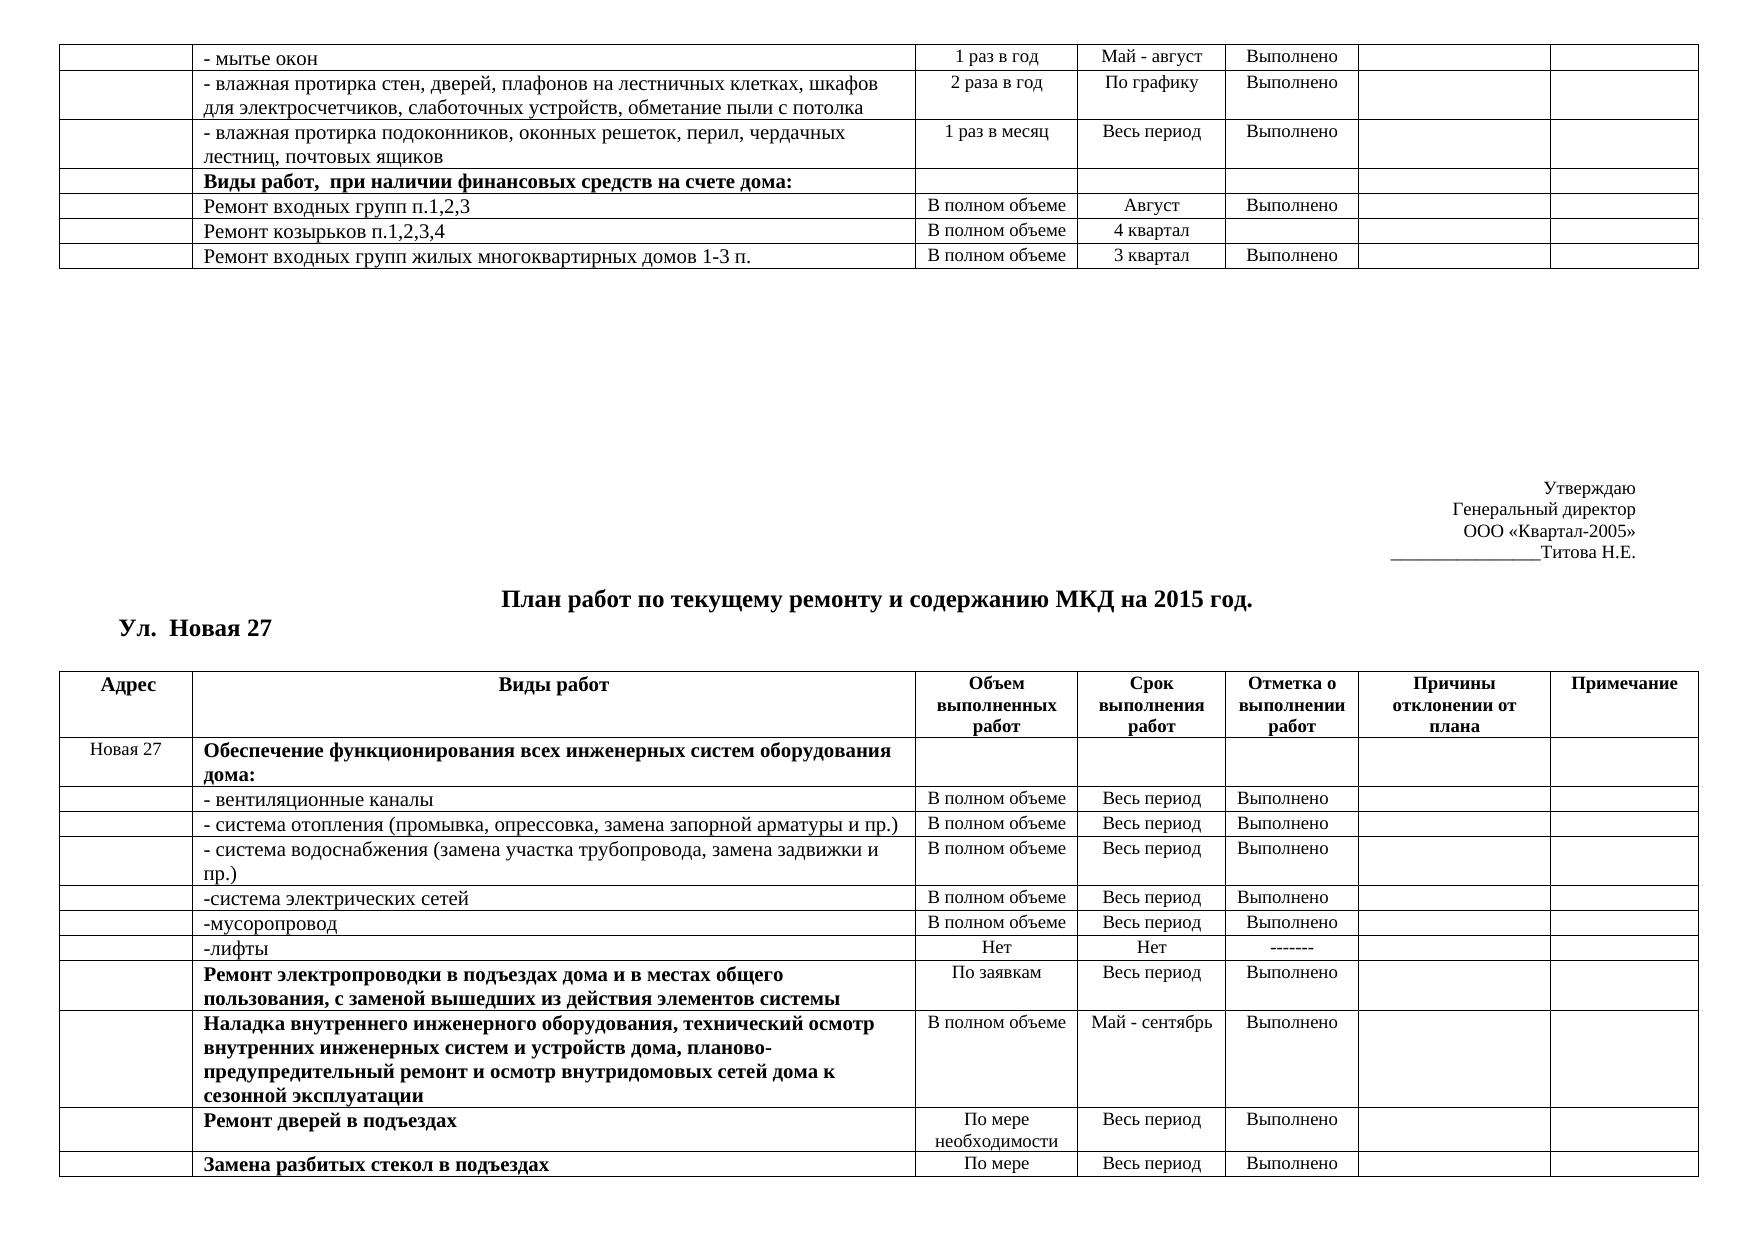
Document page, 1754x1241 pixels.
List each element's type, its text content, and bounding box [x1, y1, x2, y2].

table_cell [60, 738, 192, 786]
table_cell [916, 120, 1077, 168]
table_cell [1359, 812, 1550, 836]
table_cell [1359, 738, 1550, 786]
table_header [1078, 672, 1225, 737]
text План работ по текущему ремонту и содержанию МКД на 2015 год. [118, 584, 1636, 613]
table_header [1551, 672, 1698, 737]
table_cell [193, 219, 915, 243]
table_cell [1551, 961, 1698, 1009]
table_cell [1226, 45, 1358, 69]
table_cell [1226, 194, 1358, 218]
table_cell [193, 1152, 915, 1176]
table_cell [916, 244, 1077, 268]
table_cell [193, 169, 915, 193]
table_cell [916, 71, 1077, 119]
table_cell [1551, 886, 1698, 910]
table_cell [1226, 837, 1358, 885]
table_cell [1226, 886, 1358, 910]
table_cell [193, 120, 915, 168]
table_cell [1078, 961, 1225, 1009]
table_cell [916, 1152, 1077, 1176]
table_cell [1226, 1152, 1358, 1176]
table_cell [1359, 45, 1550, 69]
text ООО «Квартал-2005» [118, 520, 1636, 541]
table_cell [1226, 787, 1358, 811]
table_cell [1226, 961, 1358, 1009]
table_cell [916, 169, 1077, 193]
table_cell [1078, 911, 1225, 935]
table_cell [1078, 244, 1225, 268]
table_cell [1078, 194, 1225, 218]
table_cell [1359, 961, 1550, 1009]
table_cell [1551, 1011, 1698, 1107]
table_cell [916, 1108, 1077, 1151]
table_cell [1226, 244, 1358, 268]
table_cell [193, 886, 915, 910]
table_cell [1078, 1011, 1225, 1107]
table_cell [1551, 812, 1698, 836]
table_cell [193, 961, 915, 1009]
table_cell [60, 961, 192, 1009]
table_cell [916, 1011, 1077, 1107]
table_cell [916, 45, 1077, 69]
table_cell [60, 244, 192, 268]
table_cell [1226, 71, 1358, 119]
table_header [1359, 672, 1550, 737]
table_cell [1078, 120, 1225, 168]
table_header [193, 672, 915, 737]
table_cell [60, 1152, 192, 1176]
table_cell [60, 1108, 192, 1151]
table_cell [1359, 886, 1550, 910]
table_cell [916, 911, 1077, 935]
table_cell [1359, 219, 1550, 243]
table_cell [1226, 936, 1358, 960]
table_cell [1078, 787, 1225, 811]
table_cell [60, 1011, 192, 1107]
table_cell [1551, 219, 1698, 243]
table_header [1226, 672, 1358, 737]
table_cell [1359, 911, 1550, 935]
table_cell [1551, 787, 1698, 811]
text Утверждаю [118, 477, 1636, 498]
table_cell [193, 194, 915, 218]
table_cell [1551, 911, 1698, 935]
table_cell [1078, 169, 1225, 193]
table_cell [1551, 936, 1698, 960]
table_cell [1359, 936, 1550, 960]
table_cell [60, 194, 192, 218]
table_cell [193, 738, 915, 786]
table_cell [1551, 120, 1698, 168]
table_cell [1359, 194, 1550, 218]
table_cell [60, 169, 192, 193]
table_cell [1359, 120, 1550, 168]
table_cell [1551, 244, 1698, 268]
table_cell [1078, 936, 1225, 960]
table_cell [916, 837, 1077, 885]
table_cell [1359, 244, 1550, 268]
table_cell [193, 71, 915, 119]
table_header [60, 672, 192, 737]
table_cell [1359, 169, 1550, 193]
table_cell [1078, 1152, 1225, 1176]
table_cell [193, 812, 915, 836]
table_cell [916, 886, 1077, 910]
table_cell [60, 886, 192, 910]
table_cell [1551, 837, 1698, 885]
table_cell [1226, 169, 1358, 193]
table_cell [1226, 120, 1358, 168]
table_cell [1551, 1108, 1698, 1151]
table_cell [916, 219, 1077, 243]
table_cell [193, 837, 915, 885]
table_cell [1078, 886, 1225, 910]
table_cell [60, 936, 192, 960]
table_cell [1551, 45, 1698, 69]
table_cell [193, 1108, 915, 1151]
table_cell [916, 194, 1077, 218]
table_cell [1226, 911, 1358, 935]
text Генеральный директор [118, 498, 1636, 520]
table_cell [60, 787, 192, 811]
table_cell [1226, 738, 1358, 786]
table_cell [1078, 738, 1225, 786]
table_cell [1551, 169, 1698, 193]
text ________________Титова Н.Е. [118, 541, 1636, 563]
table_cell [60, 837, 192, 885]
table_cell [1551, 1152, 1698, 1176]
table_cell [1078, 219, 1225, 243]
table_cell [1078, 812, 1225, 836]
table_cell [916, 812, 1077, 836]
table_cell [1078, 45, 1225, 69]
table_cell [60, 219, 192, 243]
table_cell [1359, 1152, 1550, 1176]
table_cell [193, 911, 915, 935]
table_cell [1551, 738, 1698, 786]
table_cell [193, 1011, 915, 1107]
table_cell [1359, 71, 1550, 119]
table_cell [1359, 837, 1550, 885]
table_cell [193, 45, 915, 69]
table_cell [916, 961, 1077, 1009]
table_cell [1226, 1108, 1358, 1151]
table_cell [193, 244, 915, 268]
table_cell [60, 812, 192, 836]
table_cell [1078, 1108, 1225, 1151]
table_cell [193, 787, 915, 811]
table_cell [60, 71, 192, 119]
text Ул. Новая 27 [118, 613, 1636, 642]
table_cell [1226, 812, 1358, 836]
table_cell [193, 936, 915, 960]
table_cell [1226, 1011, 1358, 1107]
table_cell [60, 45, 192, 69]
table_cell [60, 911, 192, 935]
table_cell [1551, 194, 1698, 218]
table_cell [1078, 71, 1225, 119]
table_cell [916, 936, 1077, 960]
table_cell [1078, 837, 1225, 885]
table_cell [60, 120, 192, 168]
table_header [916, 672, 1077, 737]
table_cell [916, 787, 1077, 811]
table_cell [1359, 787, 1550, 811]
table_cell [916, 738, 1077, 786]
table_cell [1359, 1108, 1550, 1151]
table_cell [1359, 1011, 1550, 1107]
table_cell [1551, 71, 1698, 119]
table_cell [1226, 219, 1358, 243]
